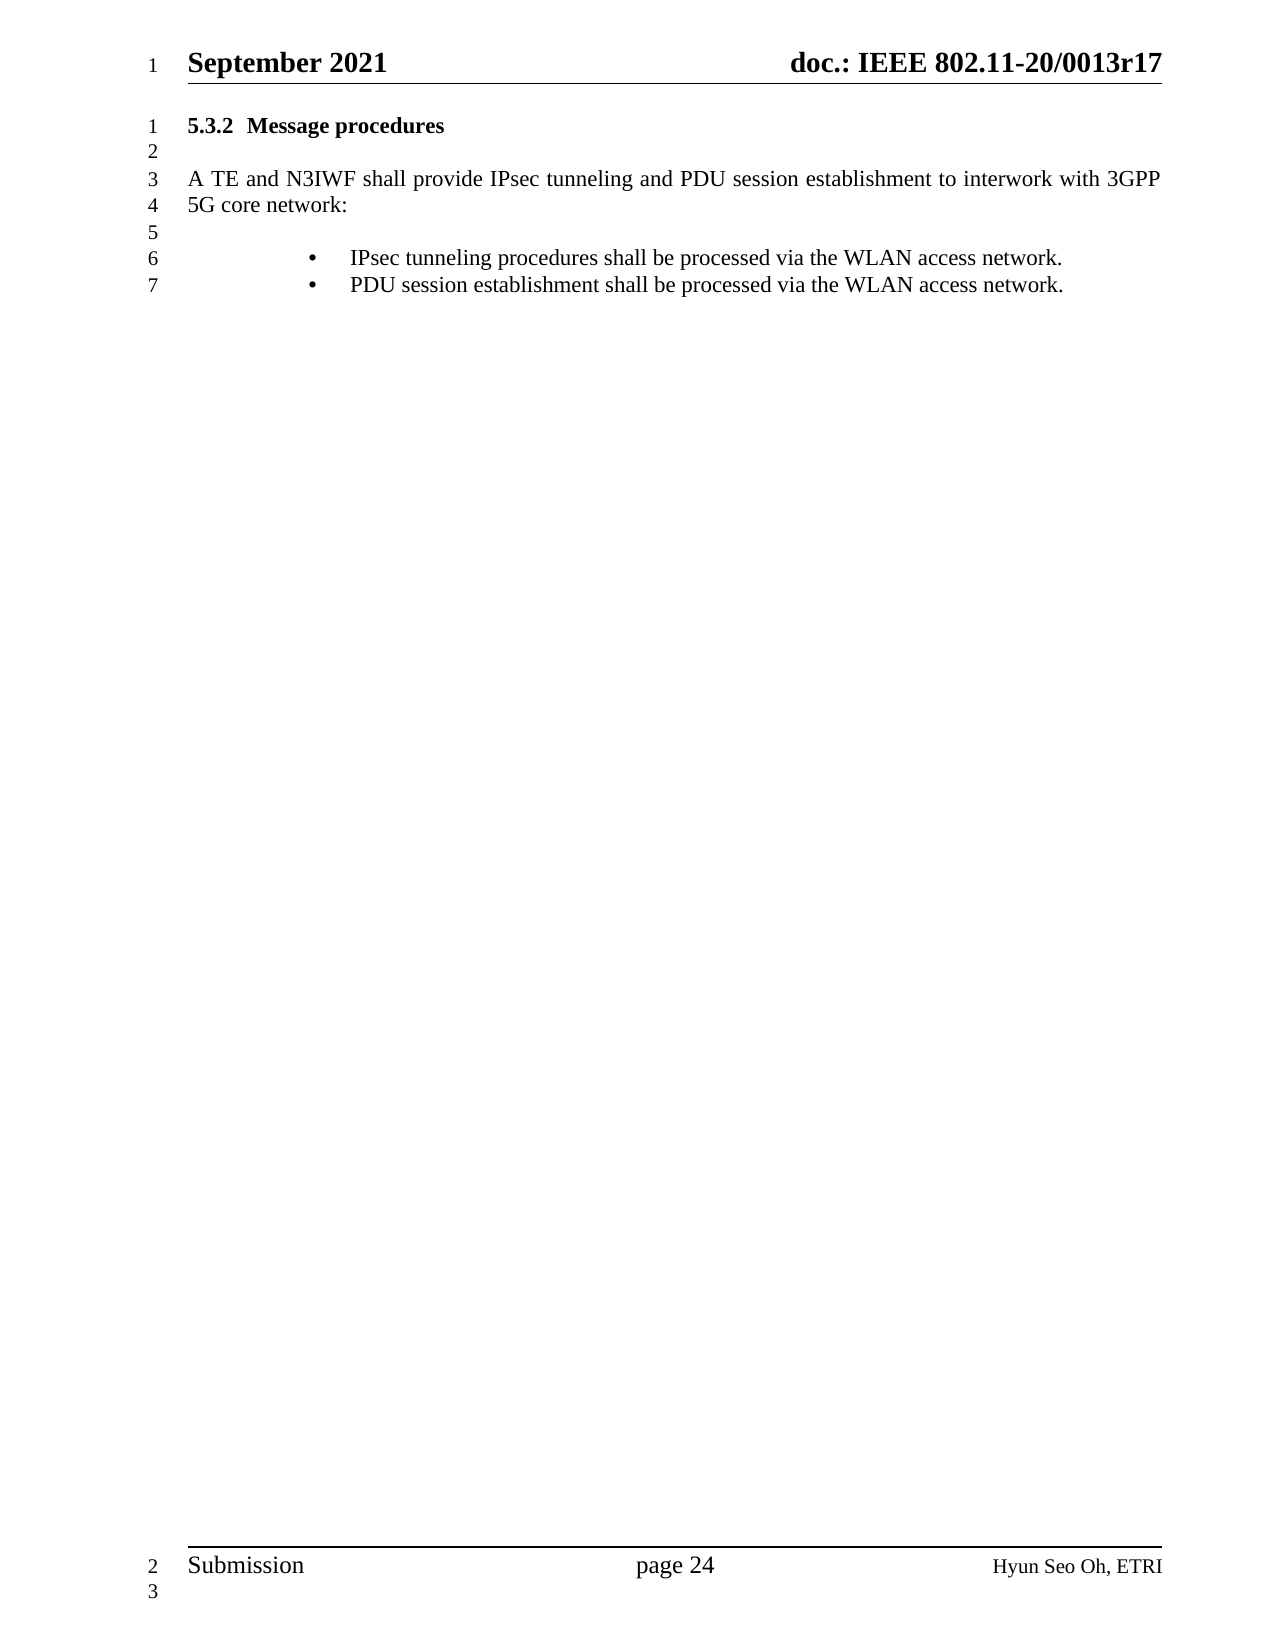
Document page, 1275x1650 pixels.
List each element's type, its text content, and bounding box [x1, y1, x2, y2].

list IPsec tunneling procedures shall be processed via the WLAN access network. [308, 244, 1162, 271]
list A TE and N3IWF shall provide IPsec tunneling and PDU session establishment to interwork with 3GPP 5G core network: [187, 165, 1162, 218]
subtitle Message procedures [187, 112, 1162, 139]
list PDU session establishment shall be processed via the WLAN access network. [308, 271, 1162, 297]
